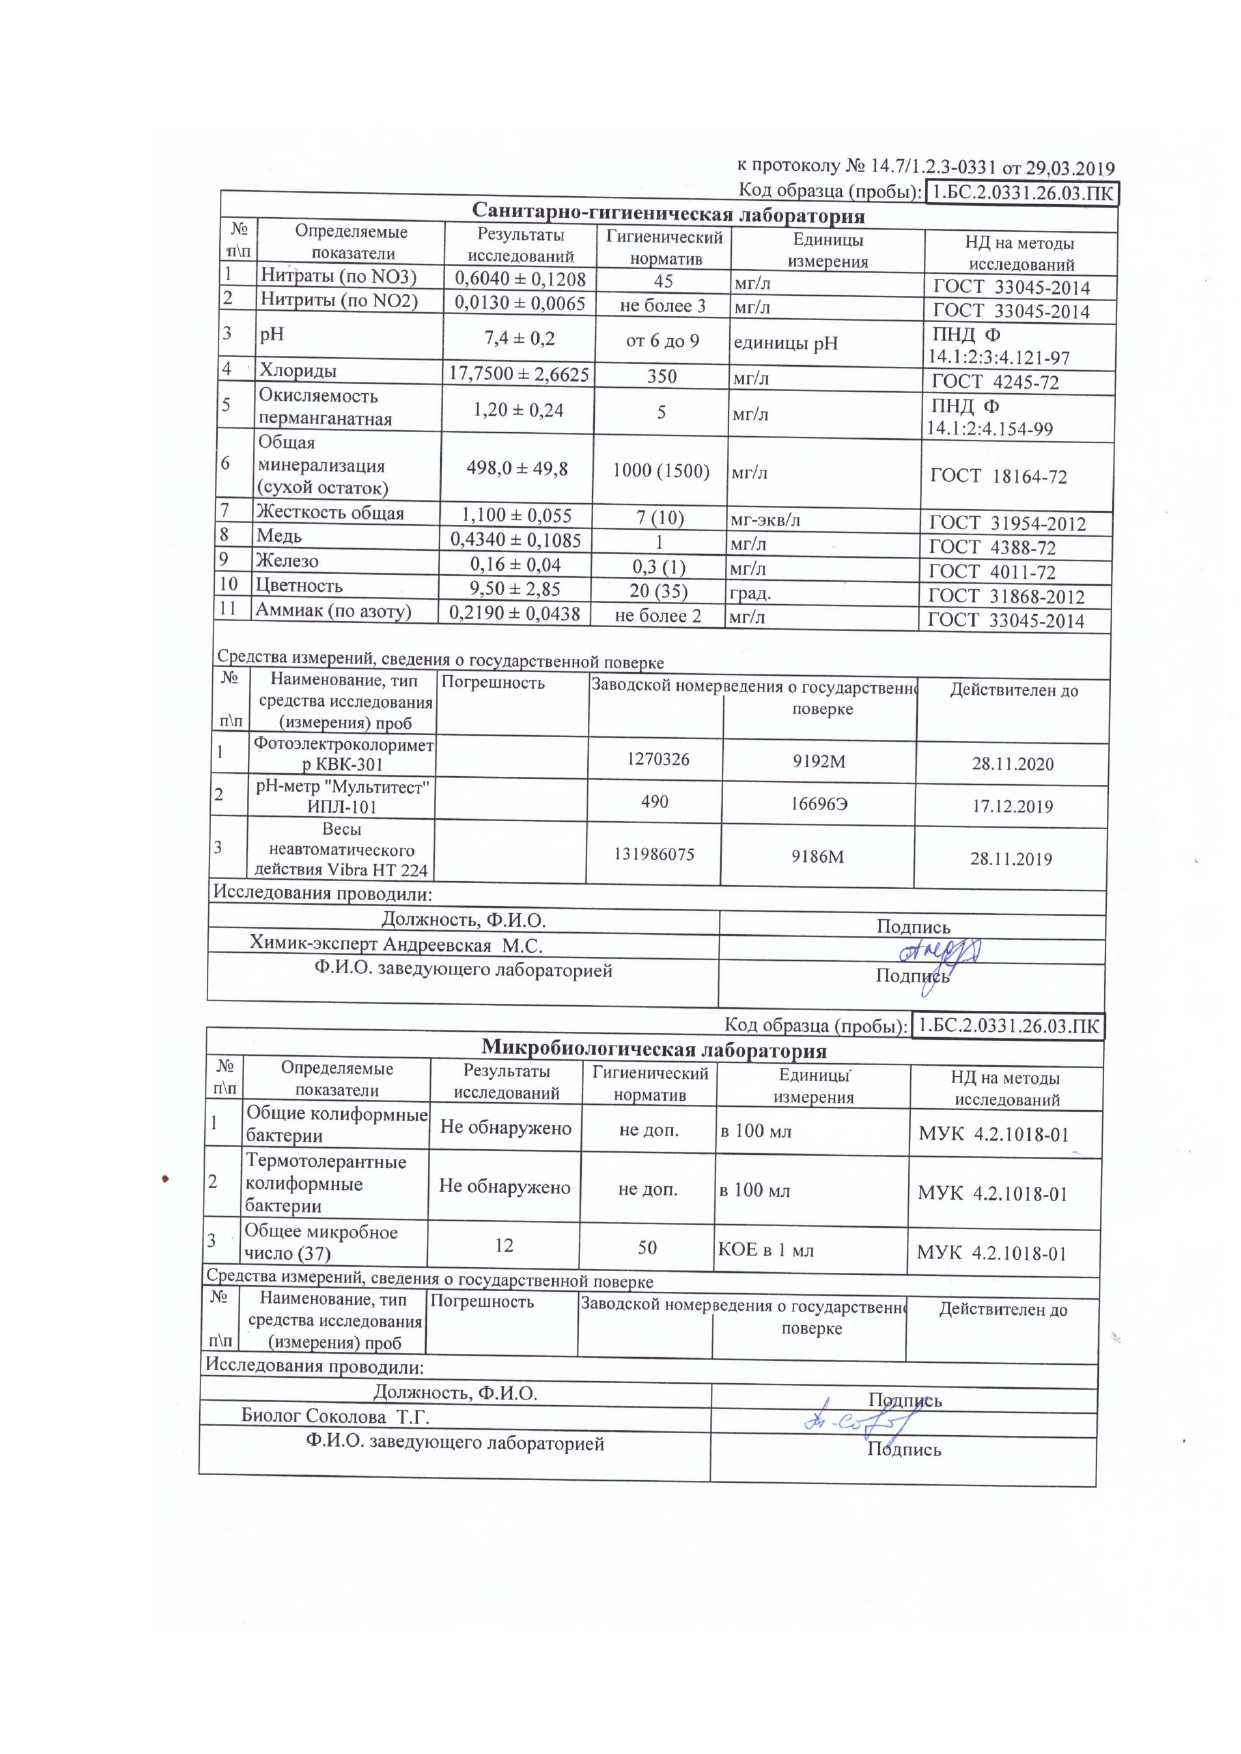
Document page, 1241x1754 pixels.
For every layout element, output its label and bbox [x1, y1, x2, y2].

picture [147, 118, 1241, 1636]
